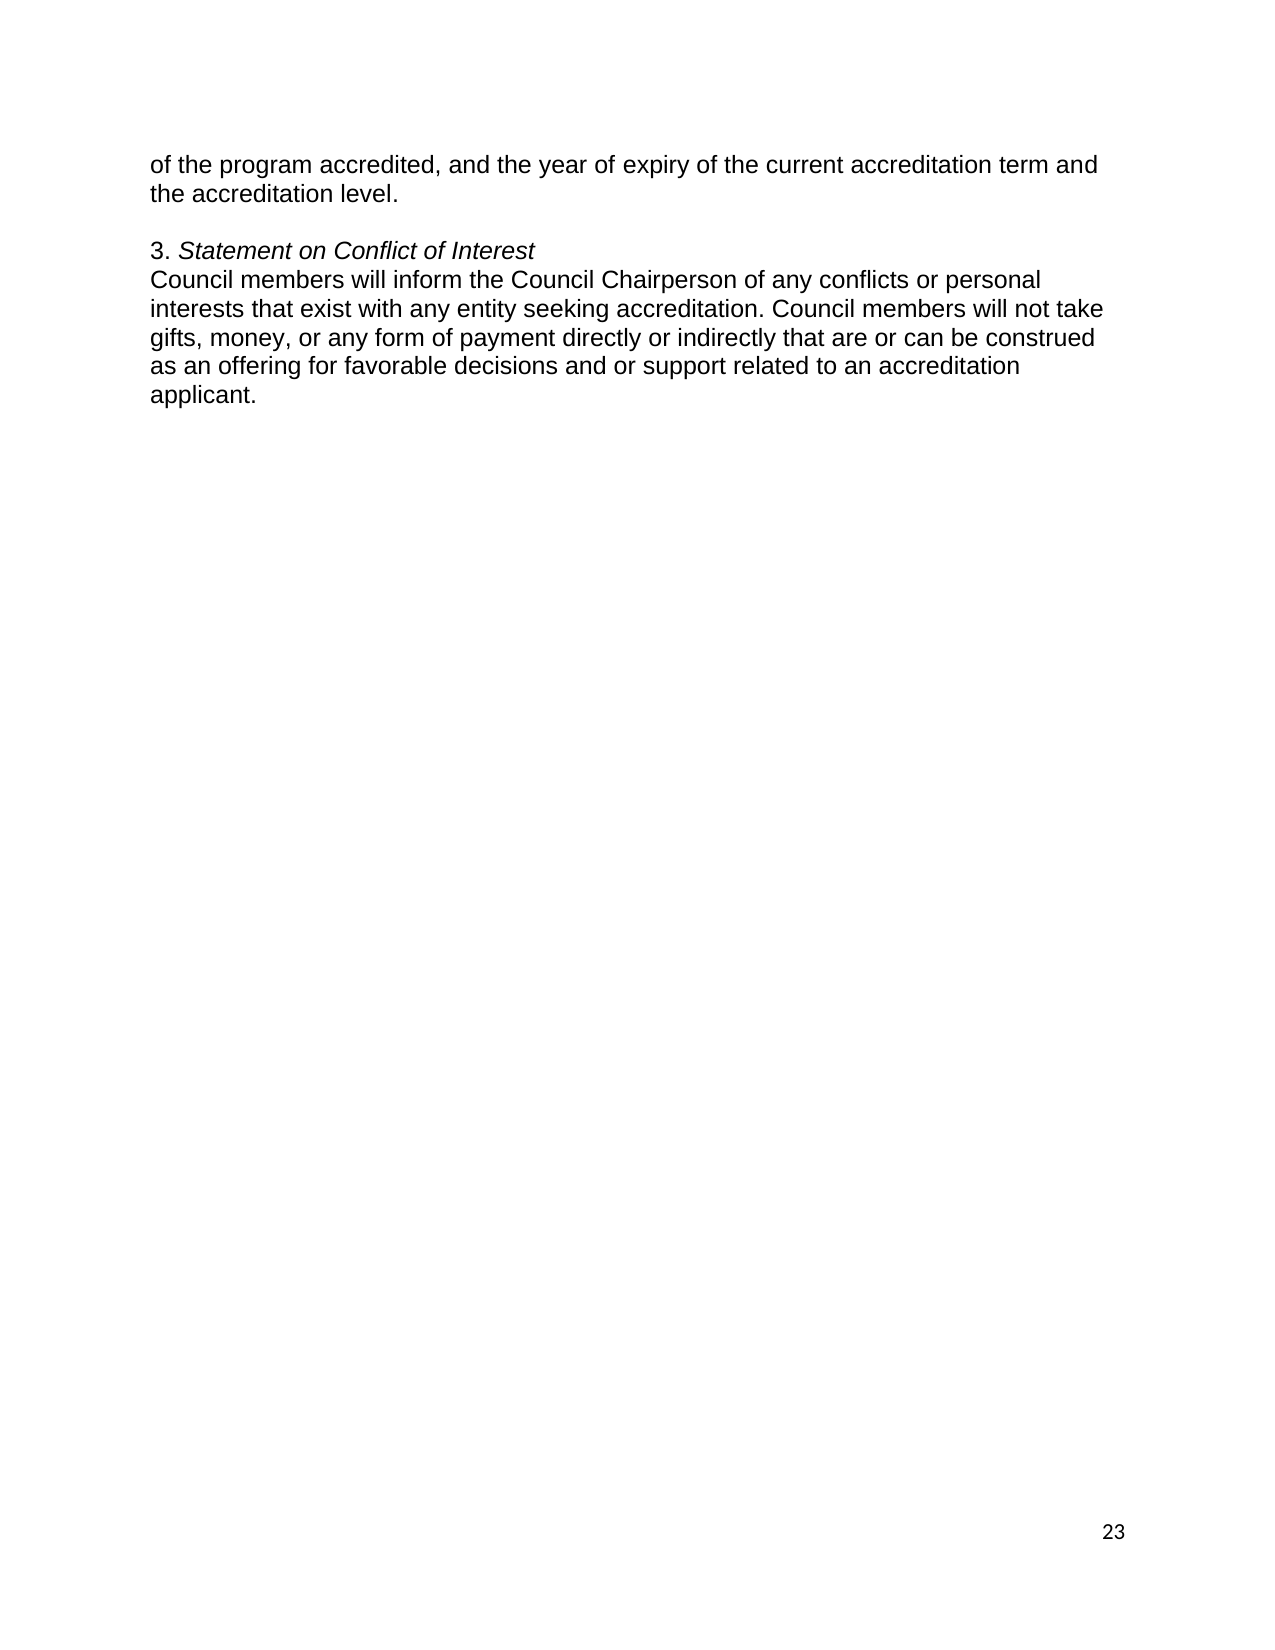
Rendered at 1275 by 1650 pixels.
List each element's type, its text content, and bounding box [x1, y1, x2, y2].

text Council members will inform the Council Chairperson of any conflicts or personal interests that exist with any entity seeking accreditation. Council members will not take gifts, money, or any form of payment directly or indirectly that are or can be construed as an offering for favorable decisions and or support related to an accreditation applicant. [150, 265, 1106, 409]
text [150, 150, 1125, 207]
text 3. Statement on Conflict of Interest [150, 236, 1106, 265]
